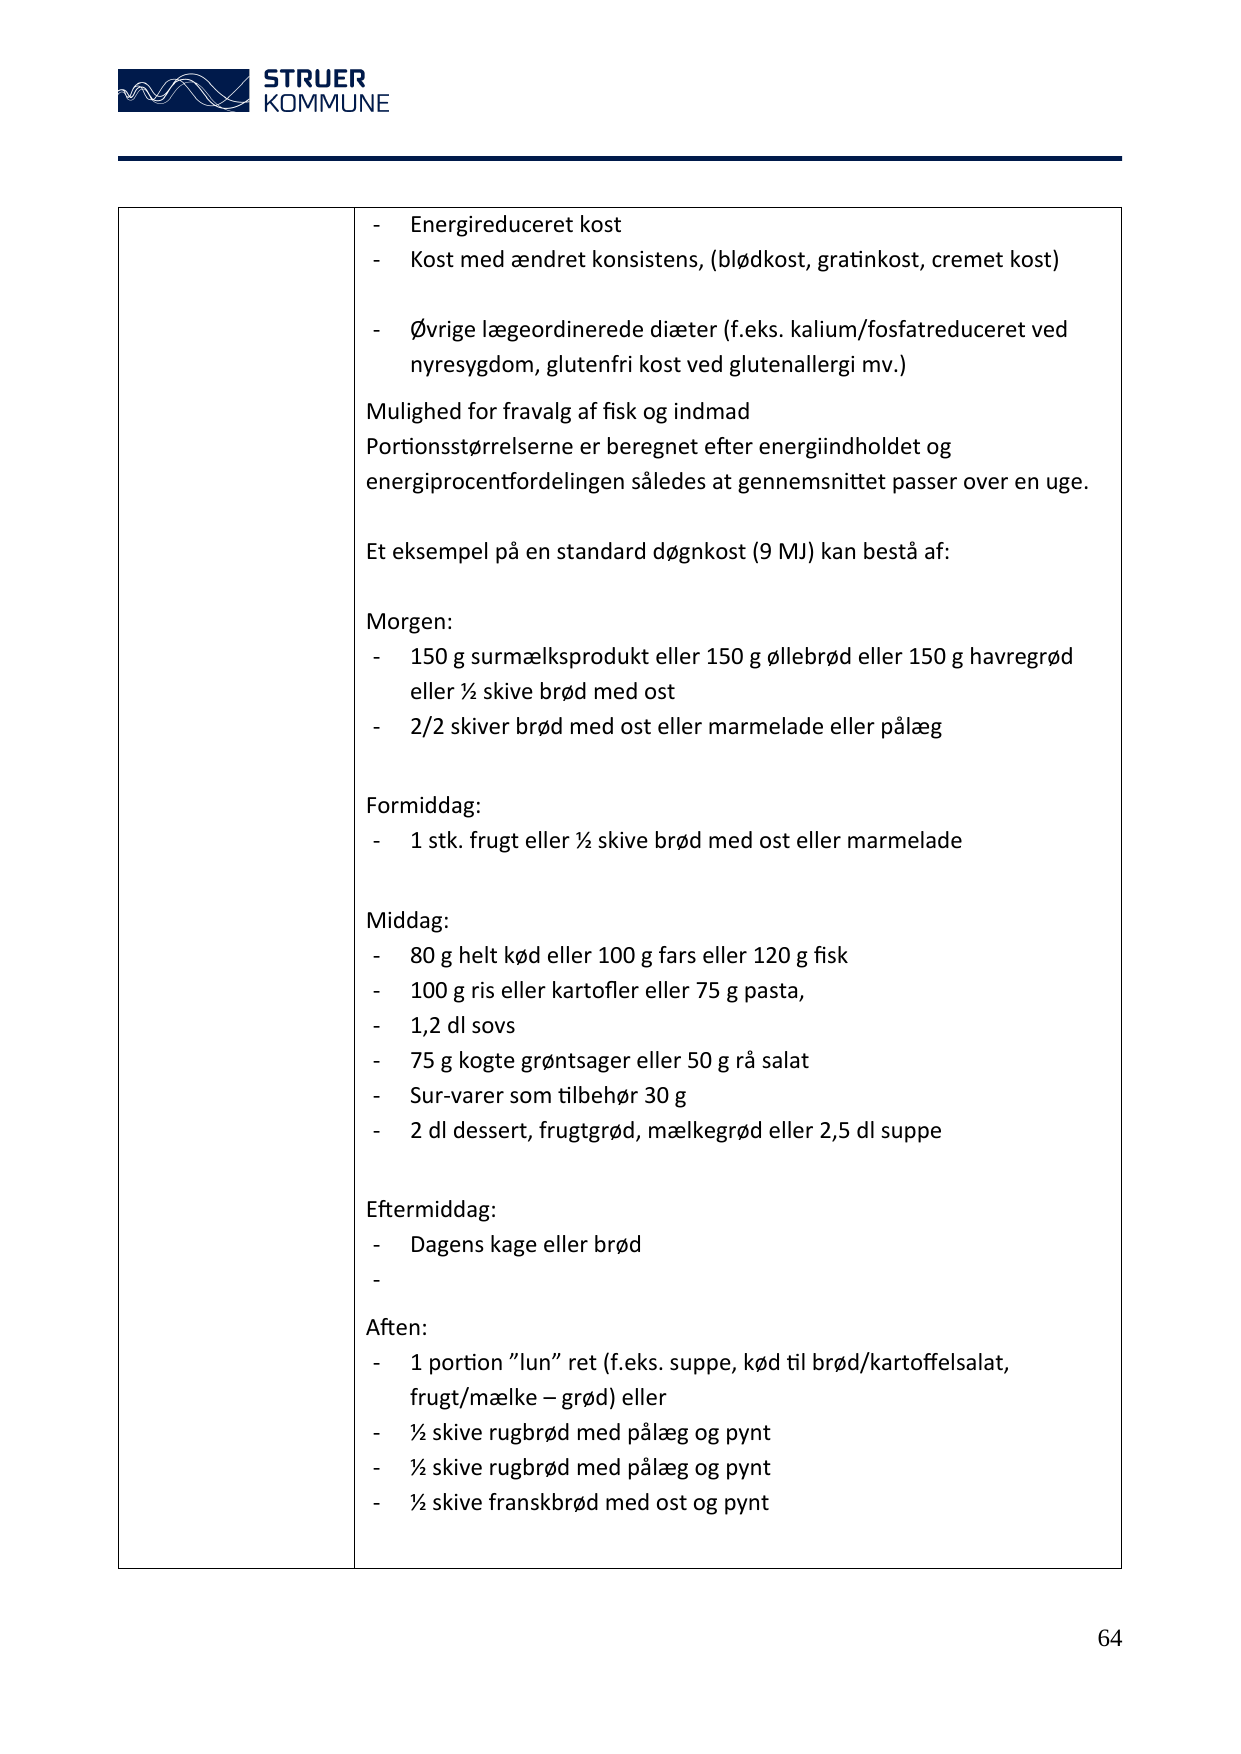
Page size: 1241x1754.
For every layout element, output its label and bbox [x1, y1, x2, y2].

table_cell [355, 208, 1121, 1568]
picture [118, 69, 389, 112]
table_cell [119, 208, 354, 1568]
